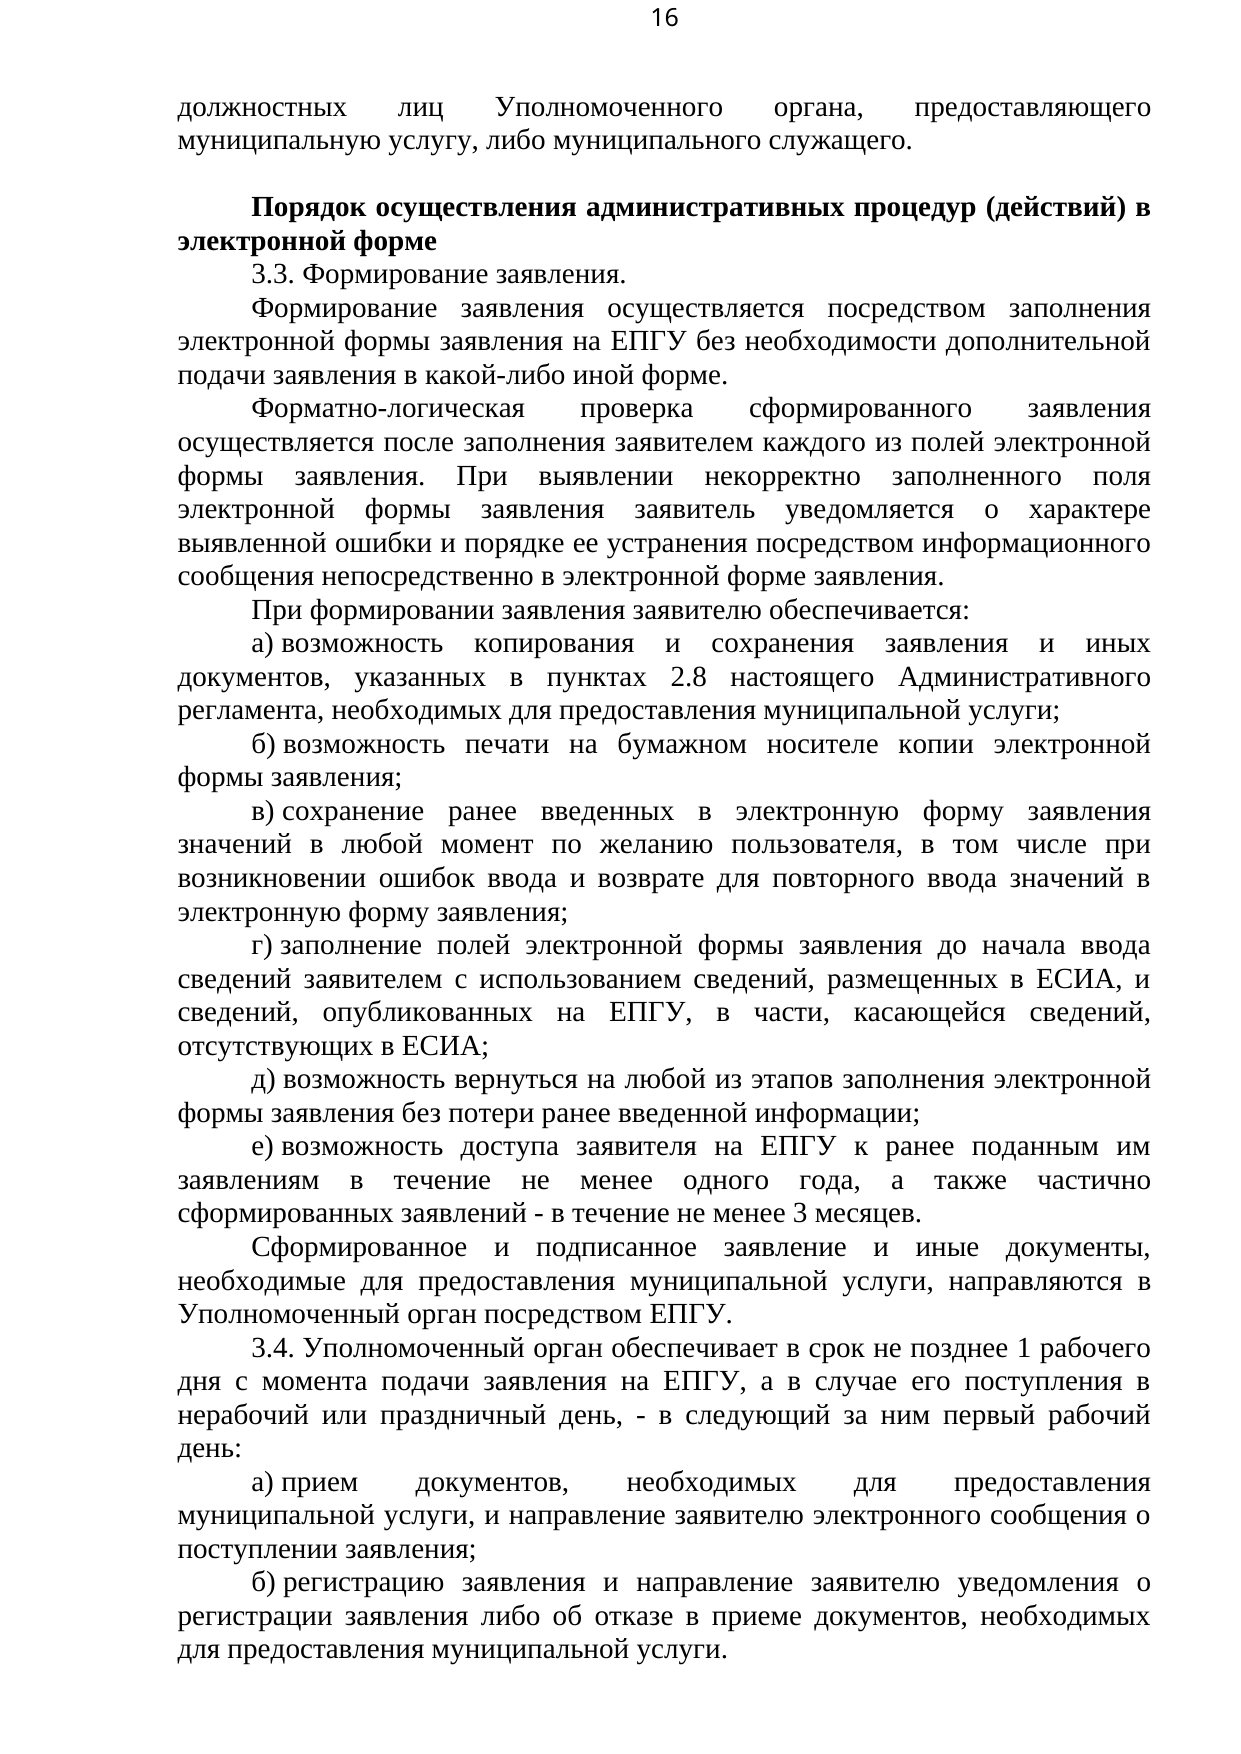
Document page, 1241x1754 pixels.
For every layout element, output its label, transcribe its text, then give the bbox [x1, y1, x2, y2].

text а) возможность копирования и сохранения заявления и иных документов, указанных в пунктах 2.8 настоящего Административного регламента, необходимых для предоставления муниципальной услуги; [177, 625, 1152, 726]
text Сформированное и подписанное заявление и иные документы, необходимые для предоставления муниципальной услуги, направляются в Уполномоченный орган посредством ЕПГУ. [177, 1229, 1152, 1330]
text Форматно-логическая проверка сформированного заявления осуществляется после заполнения заявителем каждого из полей электронной формы заявления. При выявлении некорректно заполненного поля электронной формы заявления заявитель уведомляется о характере выявленной ошибки и порядке ее устранения посредством информационного сообщения непосредственно в электронной форме заявления. [177, 391, 1152, 592]
text 3.3. Формирование заявления. [177, 256, 1152, 290]
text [177, 89, 1152, 156]
text При формировании заявления заявителю обеспечивается: [177, 592, 1152, 625]
text Формирование заявления осуществляется посредством заполнения электронной формы заявления на ЕПГУ без необходимости дополнительной подачи заявления в какой-либо иной форме. [177, 290, 1152, 391]
text е) возможность доступа заявителя на ЕПГУ к ранее поданным им заявлениям в течение не менее одного года, а также частично сформированных заявлений - в течение не менее 3 месяцев. [177, 1128, 1152, 1229]
text д) возможность вернуться на любой из этапов заполнения электронной формы заявления без потери ранее введенной информации; [177, 1061, 1152, 1128]
text а) прием документов, необходимых для предоставления муниципальной услуги, и направление заявителю электронного сообщения о поступлении заявления; [177, 1464, 1152, 1564]
text в) сохранение ранее введенных в электронную форму заявления значений в любой момент по желанию пользователя, в том числе при возникновении ошибок ввода и возврате для повторного ввода значений в электронную форму заявления; [177, 793, 1152, 927]
text Порядок осуществления административных процедур (действий) в электронной форме [177, 189, 1152, 256]
text г) заполнение полей электронной формы заявления до начала ввода сведений заявителем с использованием сведений, размещенных в ЕСИА, и сведений, опубликованных на ЕПГУ, в части, касающейся сведений, отсутствующих в ЕСИА; [177, 927, 1152, 1061]
text 3.4. Уполномоченный орган обеспечивает в срок не позднее 1 рабочего дня с момента подачи заявления на ЕПГУ, а в случае его поступления в нерабочий или праздничный день, - в следующий за ним первый рабочий день: [177, 1330, 1152, 1464]
text б) регистрацию заявления и направление заявителю уведомления о регистрации заявления либо об отказе в приеме документов, необходимых для предоставления муниципальной услуги. [177, 1564, 1152, 1665]
text б) возможность печати на бумажном носителе копии электронной формы заявления; [177, 726, 1152, 793]
